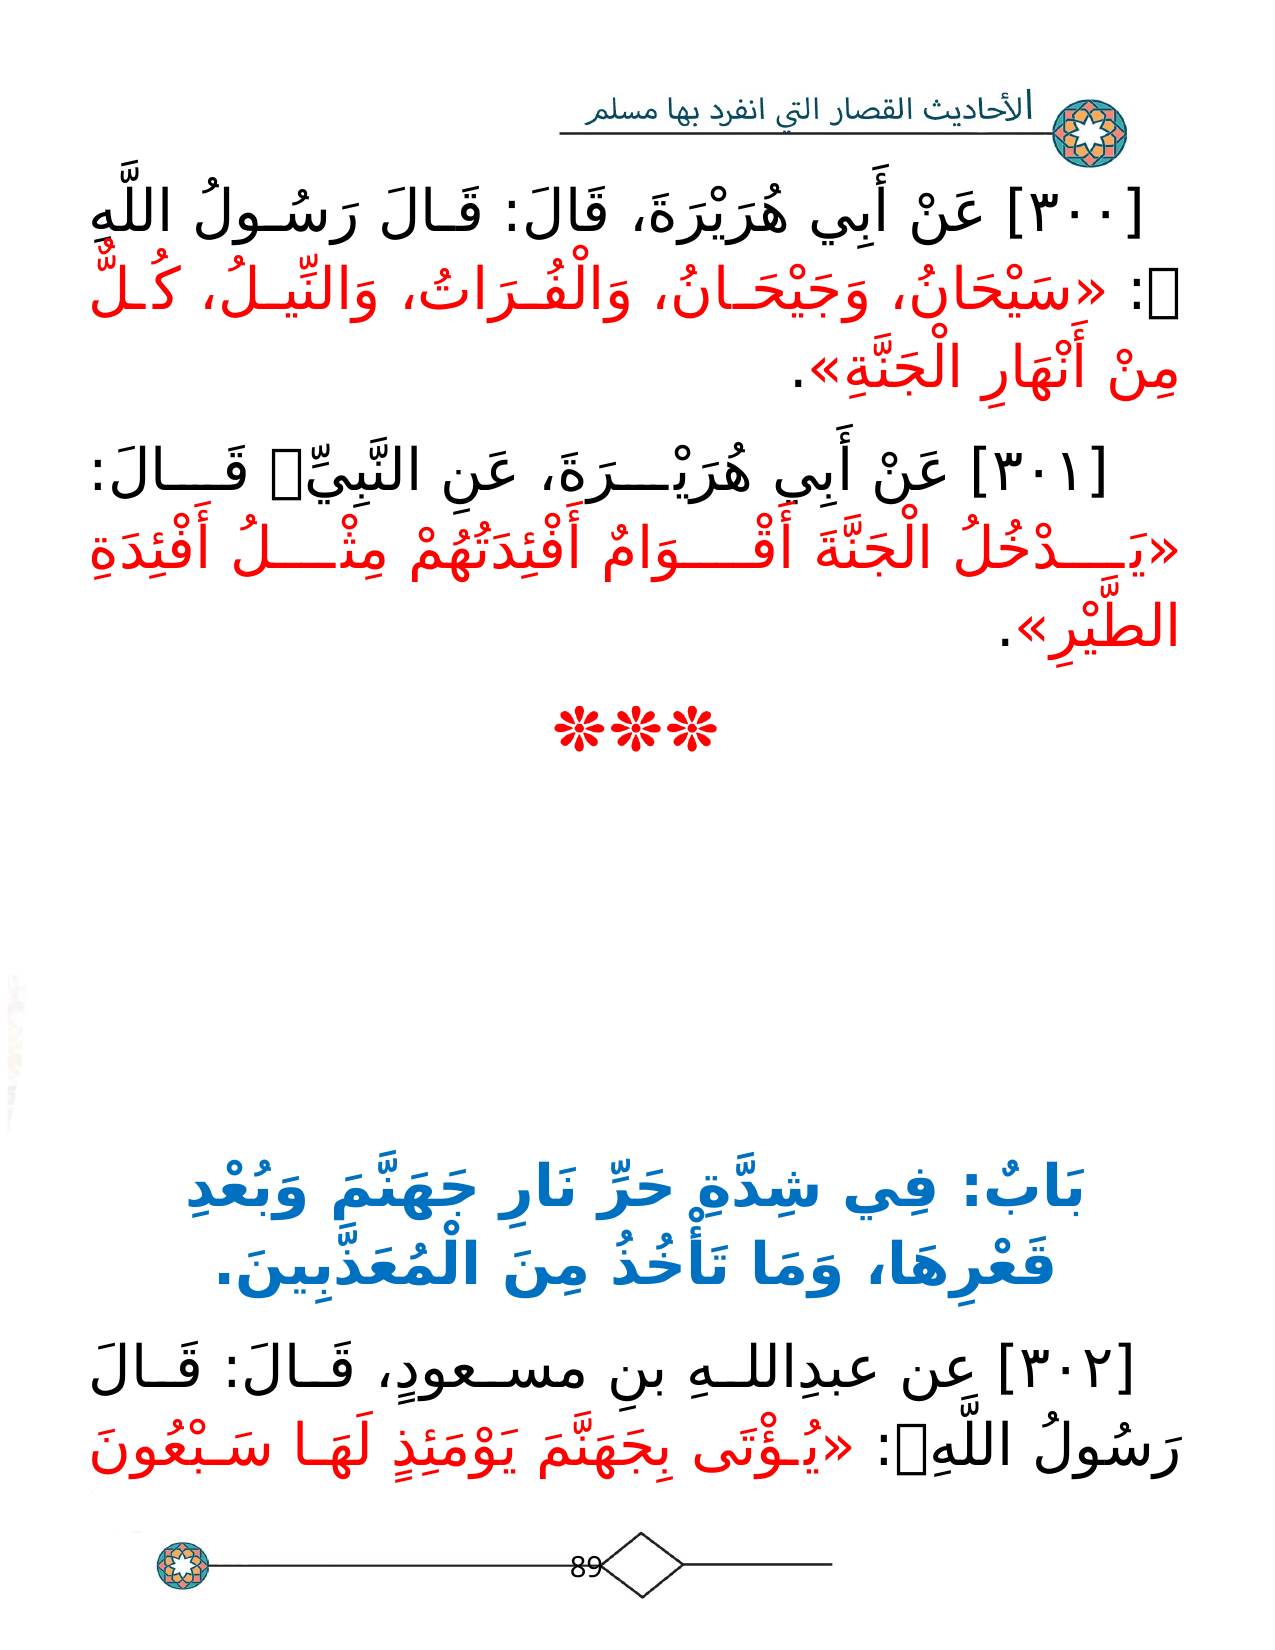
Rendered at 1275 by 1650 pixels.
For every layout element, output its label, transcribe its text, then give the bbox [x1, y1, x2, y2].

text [89, 1333, 1182, 1479]
text [٣٠٠] عَنْ أَبِي هُرَيْرَةَ، قَالَ: قَالَ رَسُولُ اللَّهِ: «سَيْحَانُ، وَجَيْحَانُ، وَالْفُرَاتُ، وَالنِّيلُ، كُلٌّ مِنْ أَنْهَارِ الْجَنَّةِ». [89, 177, 1182, 401]
text [٣٠١] عَنْ أَبِي هُرَيْرَةَ، عَنِ النَّبِيِّ قَالَ: «يَدْخُلُ الْجَنَّةَ أَقْوَامٌ أَفْئِدَتُهُمْ مِثْلُ أَفْئِدَةِ الطَّيْرِ». [89, 436, 1182, 660]
text بَابٌ: فِي شِدَّةِ حَرِّ نَارِ جَهَنَّمَ وَبُعْدِ قَعْرِهَا، وَمَا تَأْخُذُ مِنَ الْمُعَذَّبِينَ. [89, 1152, 1182, 1298]
picture [7, 10, 1275, 1648]
